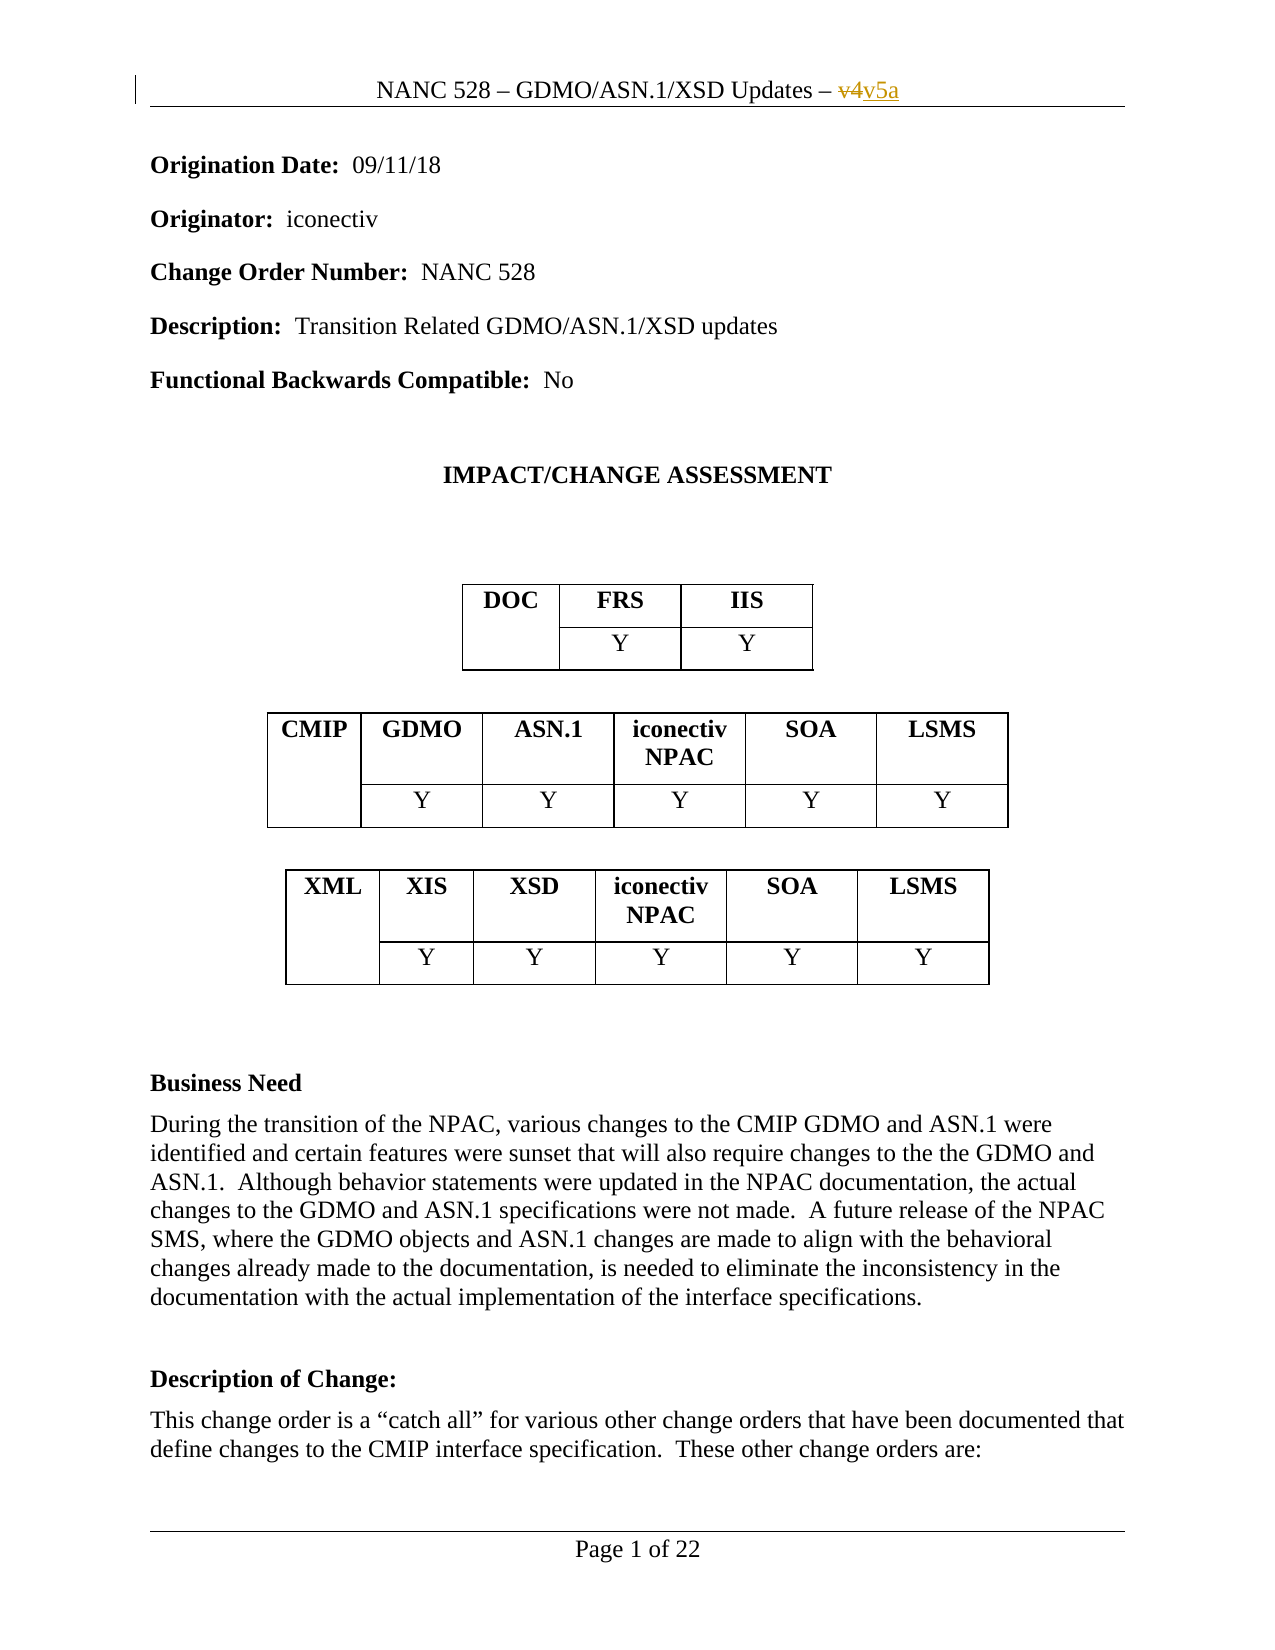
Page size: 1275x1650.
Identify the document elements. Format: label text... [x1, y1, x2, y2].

table_cell Y [560, 628, 680, 669]
text Business Need [150, 1068, 1125, 1097]
table_cell Y [877, 785, 1007, 827]
table_cell Y [474, 943, 595, 984]
table_cell Y [596, 943, 726, 984]
table_cell Y [746, 785, 876, 827]
text Originator: iconectiv [150, 204, 1125, 232]
text Functional Backwards Compatible: No [150, 365, 1125, 394]
table_header iconectiv NPAC [615, 714, 745, 784]
table_cell Y [483, 785, 613, 827]
text This change order is a “catch all” for various other change orders that have been documented that define changes to the CMIP interface specification. These other change orders are: [150, 1405, 1125, 1463]
table_cell Y [727, 943, 857, 984]
table_header XIS [380, 871, 473, 941]
text Description: Transition Related GDMO/ASN.1/XSD updates [150, 311, 1125, 340]
table_header IIS [682, 585, 812, 627]
table_header LSMS [858, 871, 988, 941]
table_header CMIP [268, 714, 360, 827]
table_header SOA [727, 871, 857, 941]
text During the transition of the NPAC, various changes to the CMIP GDMO and ASN.1 were identified and certain features were sunset that will also require changes to the the GDMO and ASN.1. Although behavior statements were updated in the NPAC documentation, the actual changes to the GDMO and ASN.1 specifications were not made. A future release of the NPAC SMS, where the GDMO objects and ASN.1 changes are made to align with the behavioral changes already made to the documentation, is needed to eliminate the inconsistency in the documentation with the actual implementation of the interface specifications. [150, 1109, 1125, 1310]
text Origination Date: 09/11/18 [150, 150, 1125, 179]
table_header GDMO [362, 714, 482, 784]
table_cell Y [682, 628, 812, 669]
table_cell Y [858, 943, 988, 984]
text IMPACT/CHANGE ASSESSMENT [150, 460, 1125, 489]
text Description of Change: [150, 1364, 1125, 1393]
table_cell Y [380, 943, 473, 984]
table_header ASN.1 [483, 714, 613, 784]
table_header XML [287, 871, 379, 984]
table_header DOC [463, 585, 559, 669]
table_header iconectiv NPAC [596, 871, 726, 941]
table_header SOA [746, 714, 876, 784]
table_header FRS [560, 585, 680, 627]
table_cell Y [362, 785, 482, 827]
table_cell Y [615, 785, 745, 827]
table_header XSD [474, 871, 595, 941]
subtitle Change Order Number: NANC 528 [150, 257, 1125, 286]
table_header LSMS [877, 714, 1007, 784]
